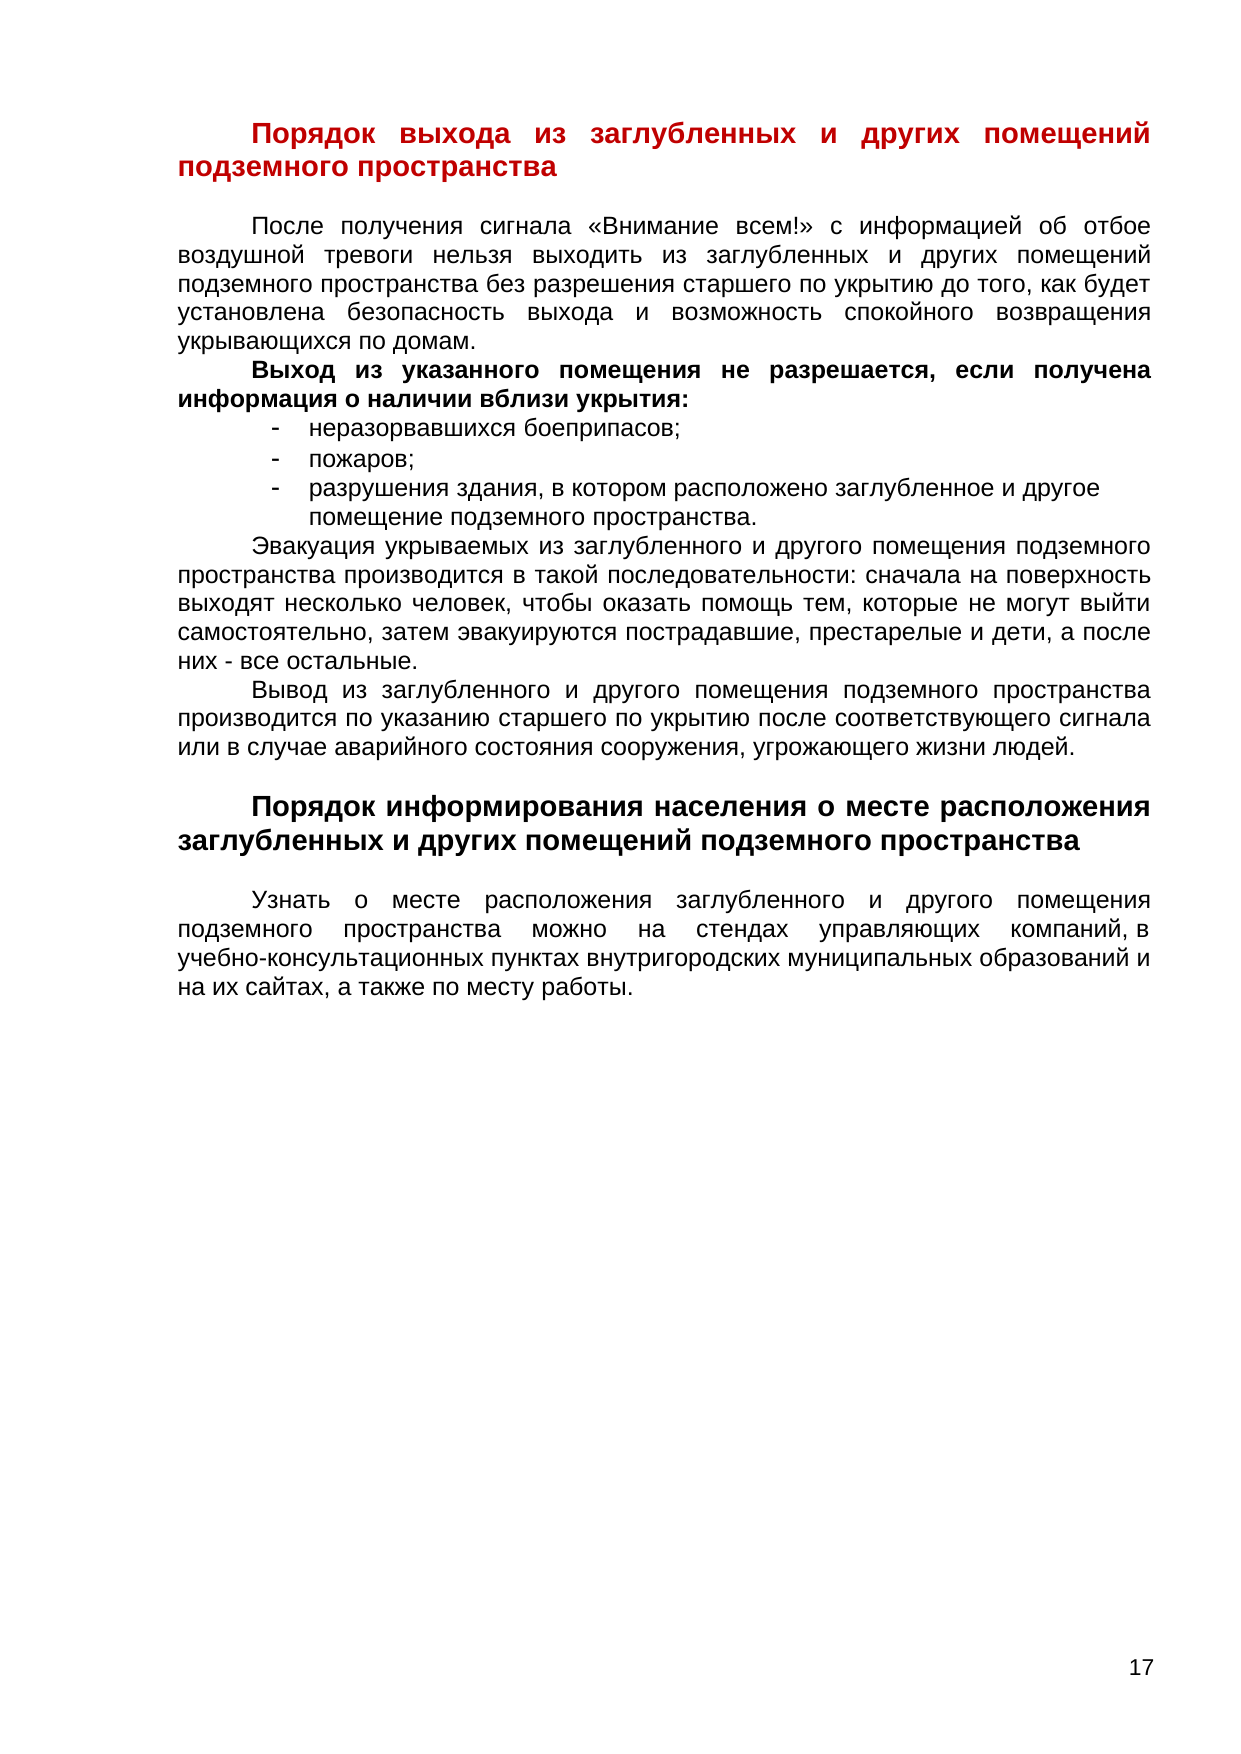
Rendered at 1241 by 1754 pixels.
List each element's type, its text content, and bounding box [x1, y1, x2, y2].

text Вывод из заглубленного и другого помещения подземного пространства производится по указанию старшего по укрытию после соответствующего сигнала или в случае аварийного состояния сооружения, угрожающего жизни людей. [177, 674, 1152, 761]
text Эвакуация укрываемых из заглубленного и другого помещения подземного пространства производится в такой последовательности: сначала на поверхность выходят несколько человек, чтобы оказать помощь тем, которые не могут выйти самостоятельно, затем эвакуируются пострадавшие, престарелые и дети, а после них - все остальные. [177, 531, 1152, 674]
text После получения сигнала «Внимание всем!» с информацией об отбое воздушной тревоги нельзя выходить из заглубленных и других помещений подземного пространства без разрешения старшего по укрытию до того, как будет установлена безопасность выхода и возможность спокойного возвращения укрывающихся по домам. [177, 211, 1152, 355]
text Узнать о месте расположения заглубленного и другого помещения подземного пространства можно на стендах управляющих компаний, в учебно-консультационных пунктах внутригородских муниципальных образований и на их сайтах, а также по месту работы. [177, 885, 1152, 1000]
subtitle Порядок информирования населения о месте расположения заглубленных и других помещений подземного пространства [177, 789, 1152, 857]
list пожаров; [271, 443, 1176, 473]
subtitle Выход из указанного помещения не разрешается, если получена информация о наличии вблизи укрытия: [177, 355, 1152, 412]
subtitle Порядок выхода из заглубленных и других помещений подземного пространства [177, 116, 1152, 183]
list разрушения здания, в котором расположено заглубленное и другое помещение подземного пространства. [271, 473, 1152, 531]
list неразорвавшихся боеприпасов; [271, 412, 1176, 443]
